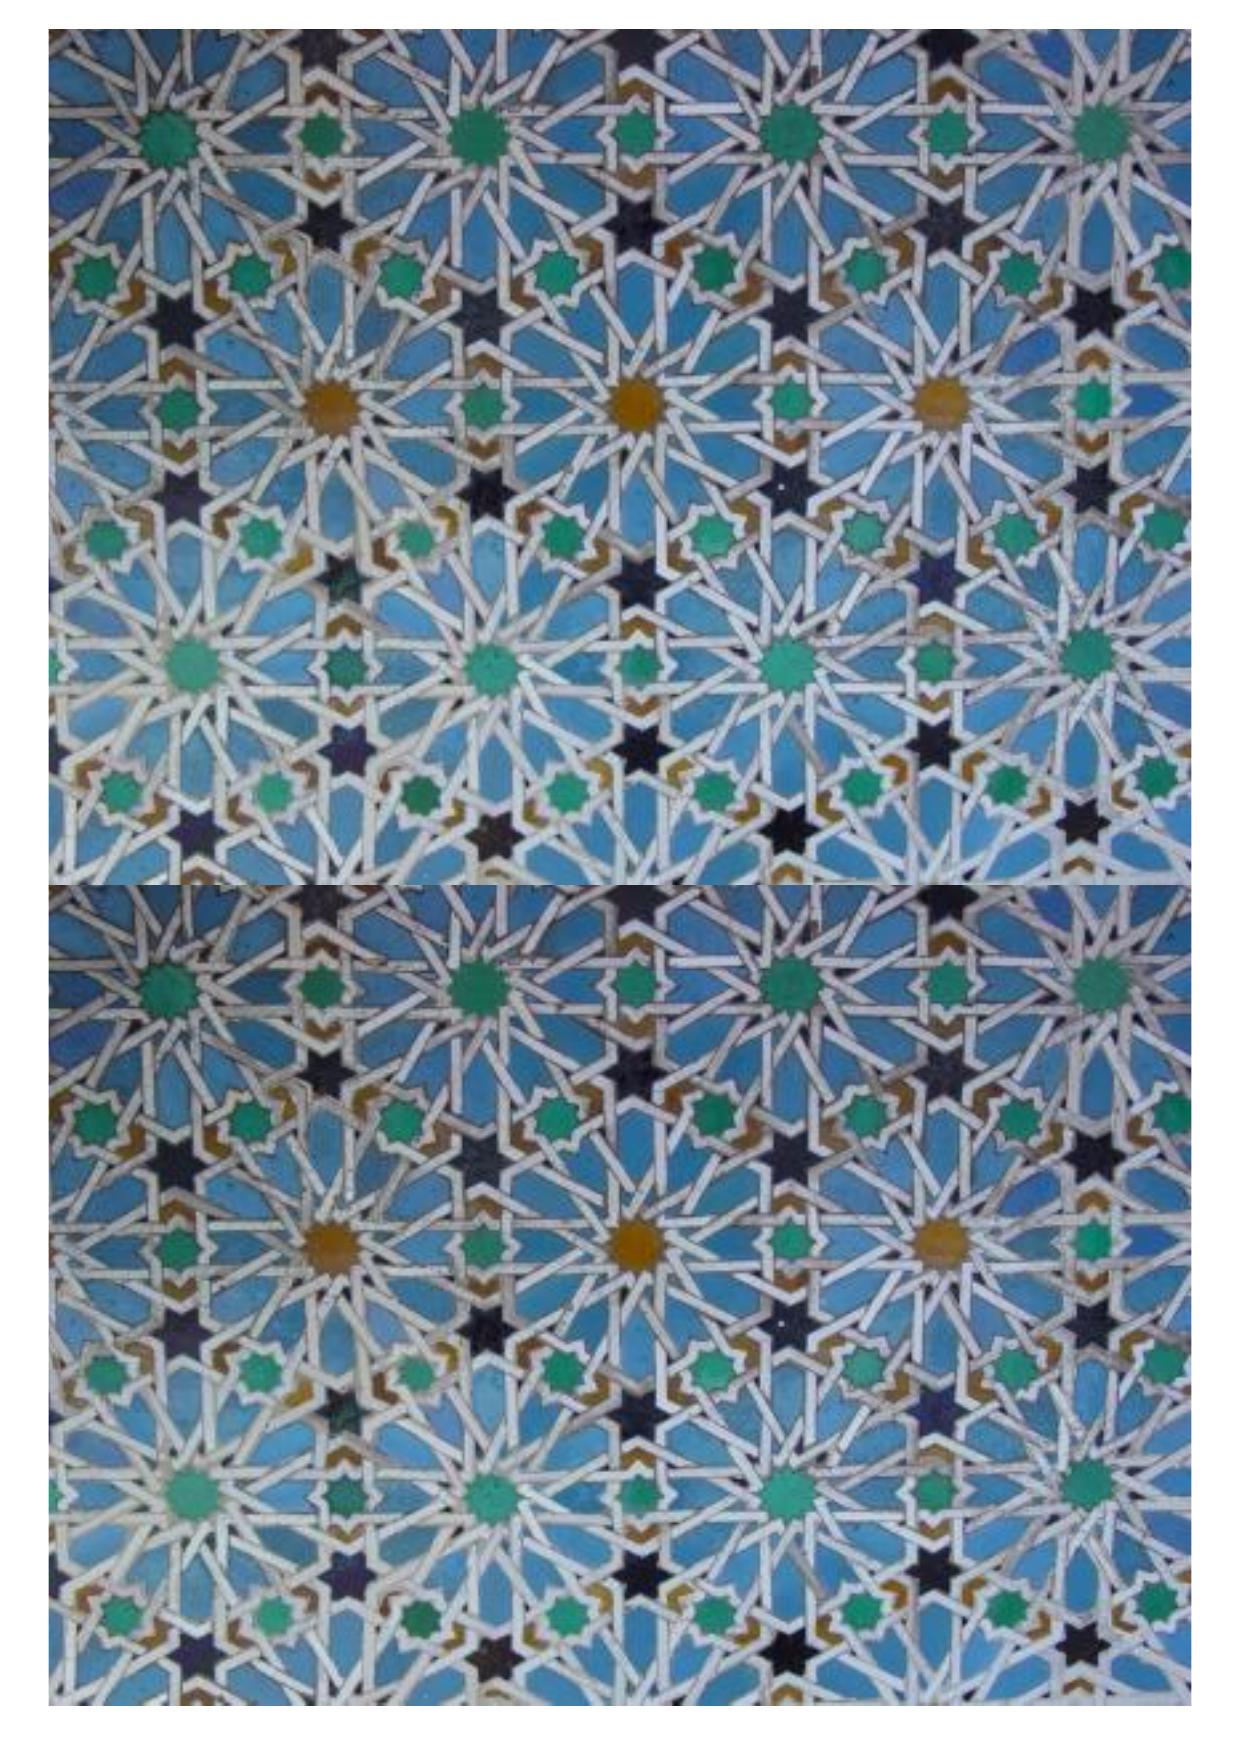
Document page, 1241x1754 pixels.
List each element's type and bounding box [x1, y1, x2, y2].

picture [48, 29, 1192, 1706]
